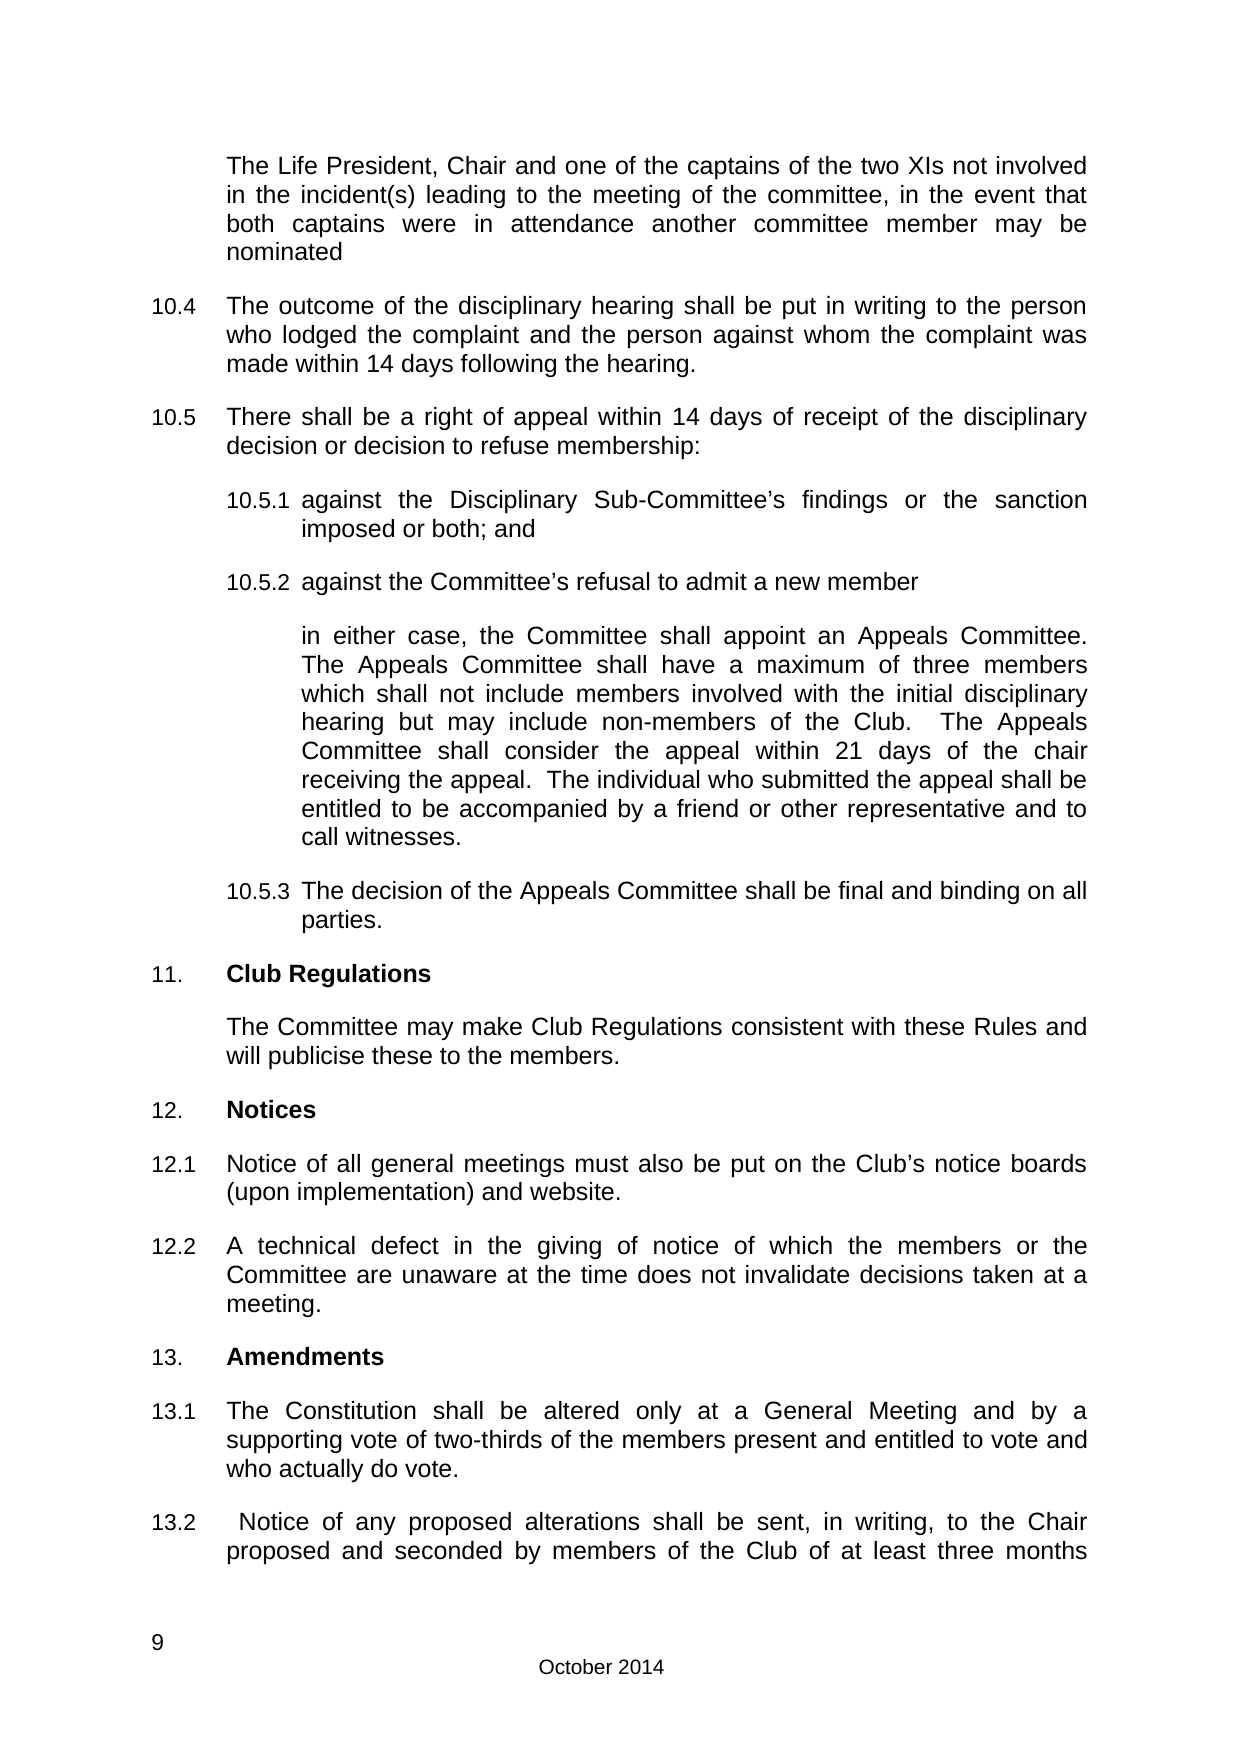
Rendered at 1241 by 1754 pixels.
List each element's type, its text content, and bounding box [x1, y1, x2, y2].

list Club Regulations [151, 958, 1089, 987]
list The decision of the Appeals Committee shall be final and binding on all parties. [226, 876, 1089, 933]
list There shall be a right of appeal within 14 days of receipt of the disciplinary decision or decision to refuse membership: [151, 402, 1089, 460]
list Amendments [151, 1342, 1089, 1371]
list against the Disciplinary Sub-Committee’s findings or the sanction imposed or both; and [226, 485, 1089, 542]
text The Life President, Chair and one of the captains of the two XIs not involved in the incident(s) leading to the meeting of the committee, in the event that both captains were in attendance another committee member may be nominated [226, 151, 1089, 266]
list Notice of all general meetings must also be put on the Club’s notice boards (upon implementation) and website. [151, 1148, 1089, 1206]
text in either case, the Committee shall appoint an Appeals Committee. The Appeals Committee shall have a maximum of three members which shall not include members involved with the initial disciplinary hearing but may include non-members of the Club. The Appeals Committee shall consider the appeal within 21 days of the chair receiving the appeal. The individual who submitted the appeal shall be entitled to be accompanied by a friend or other representative and to call witnesses. [301, 621, 1089, 851]
list against the Committee’s refusal to admit a new member [226, 567, 1089, 596]
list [151, 1507, 1089, 1565]
text The Committee may make Club Regulations consistent with these Rules and will publicise these to the members. [226, 1012, 1089, 1070]
list A technical defect in the giving of notice of which the members or the Committee are unaware at the time does not invalidate decisions taken at a meeting. [151, 1231, 1089, 1317]
list Notices [151, 1095, 1089, 1123]
list The Constitution shall be altered only at a General Meeting and by a supporting vote of two-thirds of the members present and entitled to vote and who actually do vote. [151, 1396, 1089, 1482]
list The outcome of the disciplinary hearing shall be put in writing to the person who lodged the complaint and the person against whom the complaint was made within 14 days following the hearing. [151, 291, 1089, 377]
